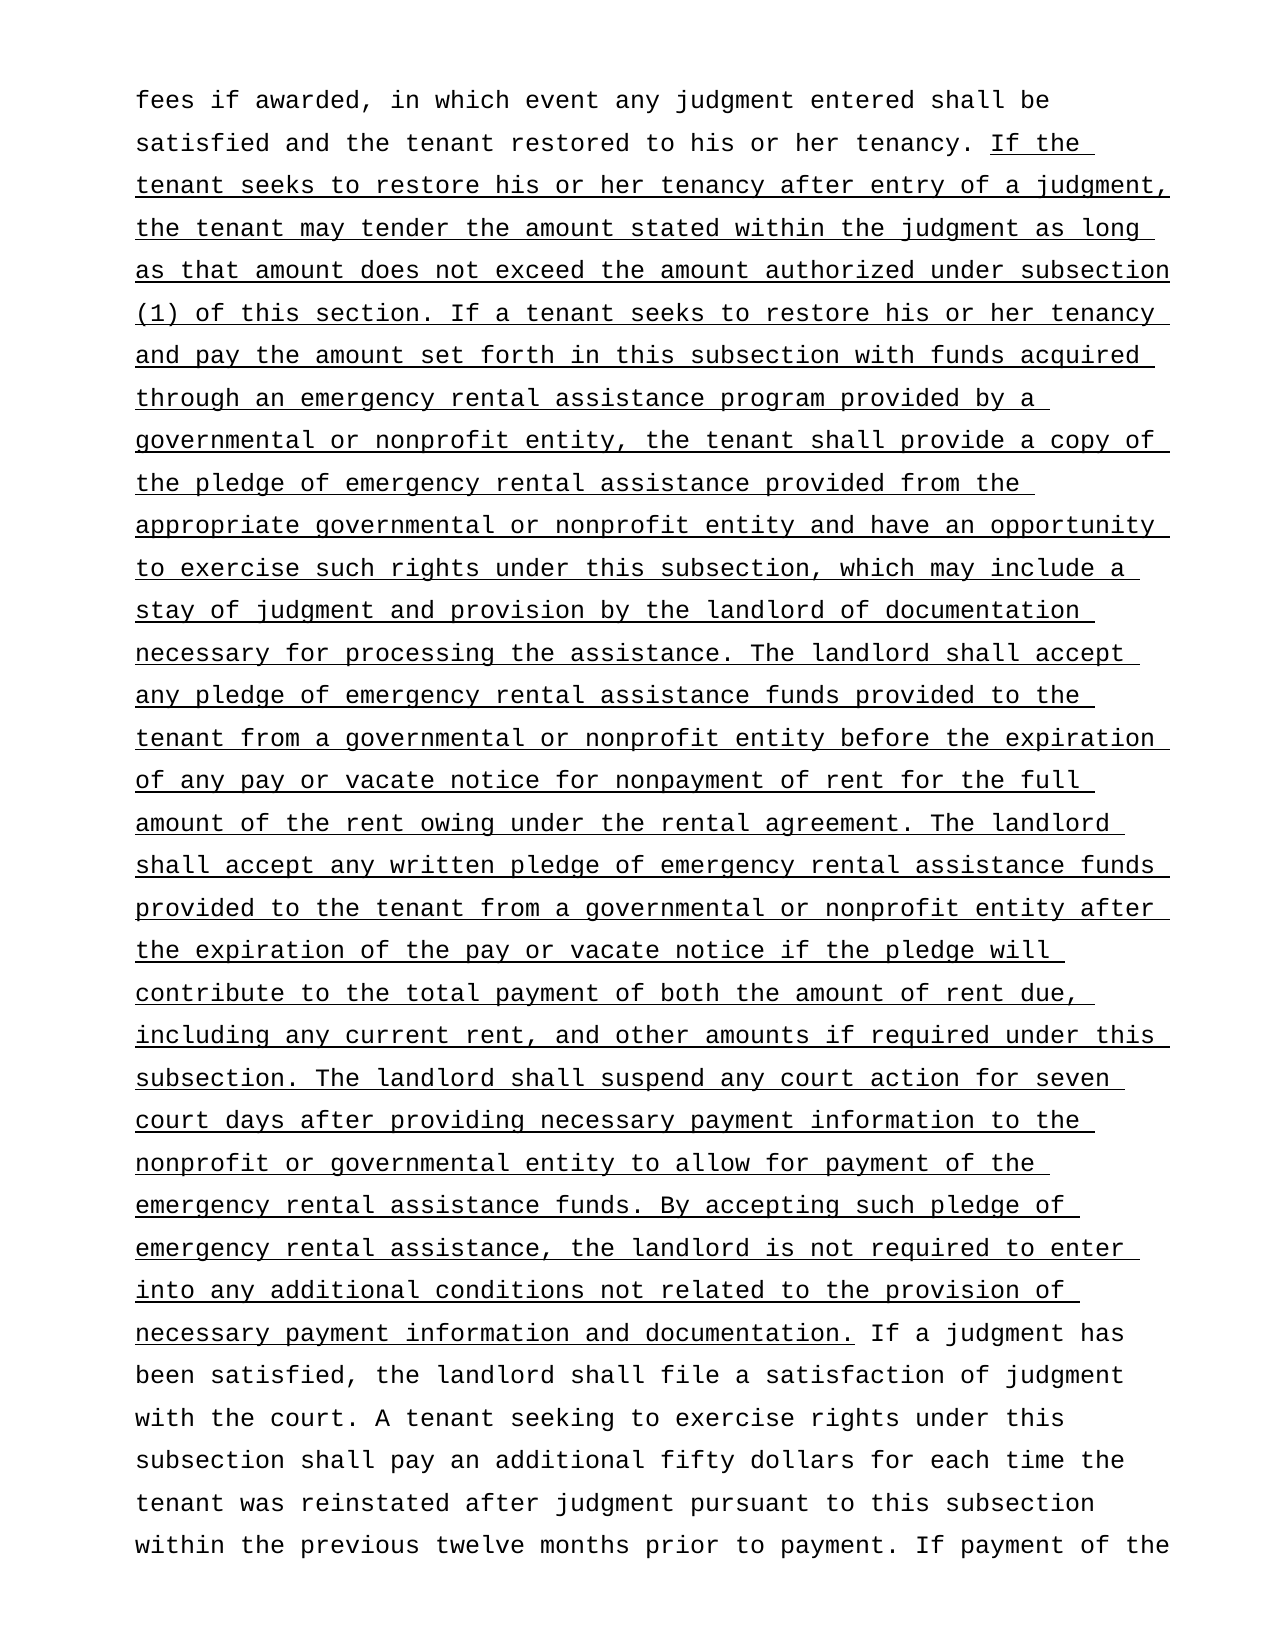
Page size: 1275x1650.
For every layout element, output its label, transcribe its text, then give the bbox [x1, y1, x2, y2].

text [135, 75, 1170, 196]
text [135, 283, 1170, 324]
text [135, 1048, 1170, 1562]
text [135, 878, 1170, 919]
